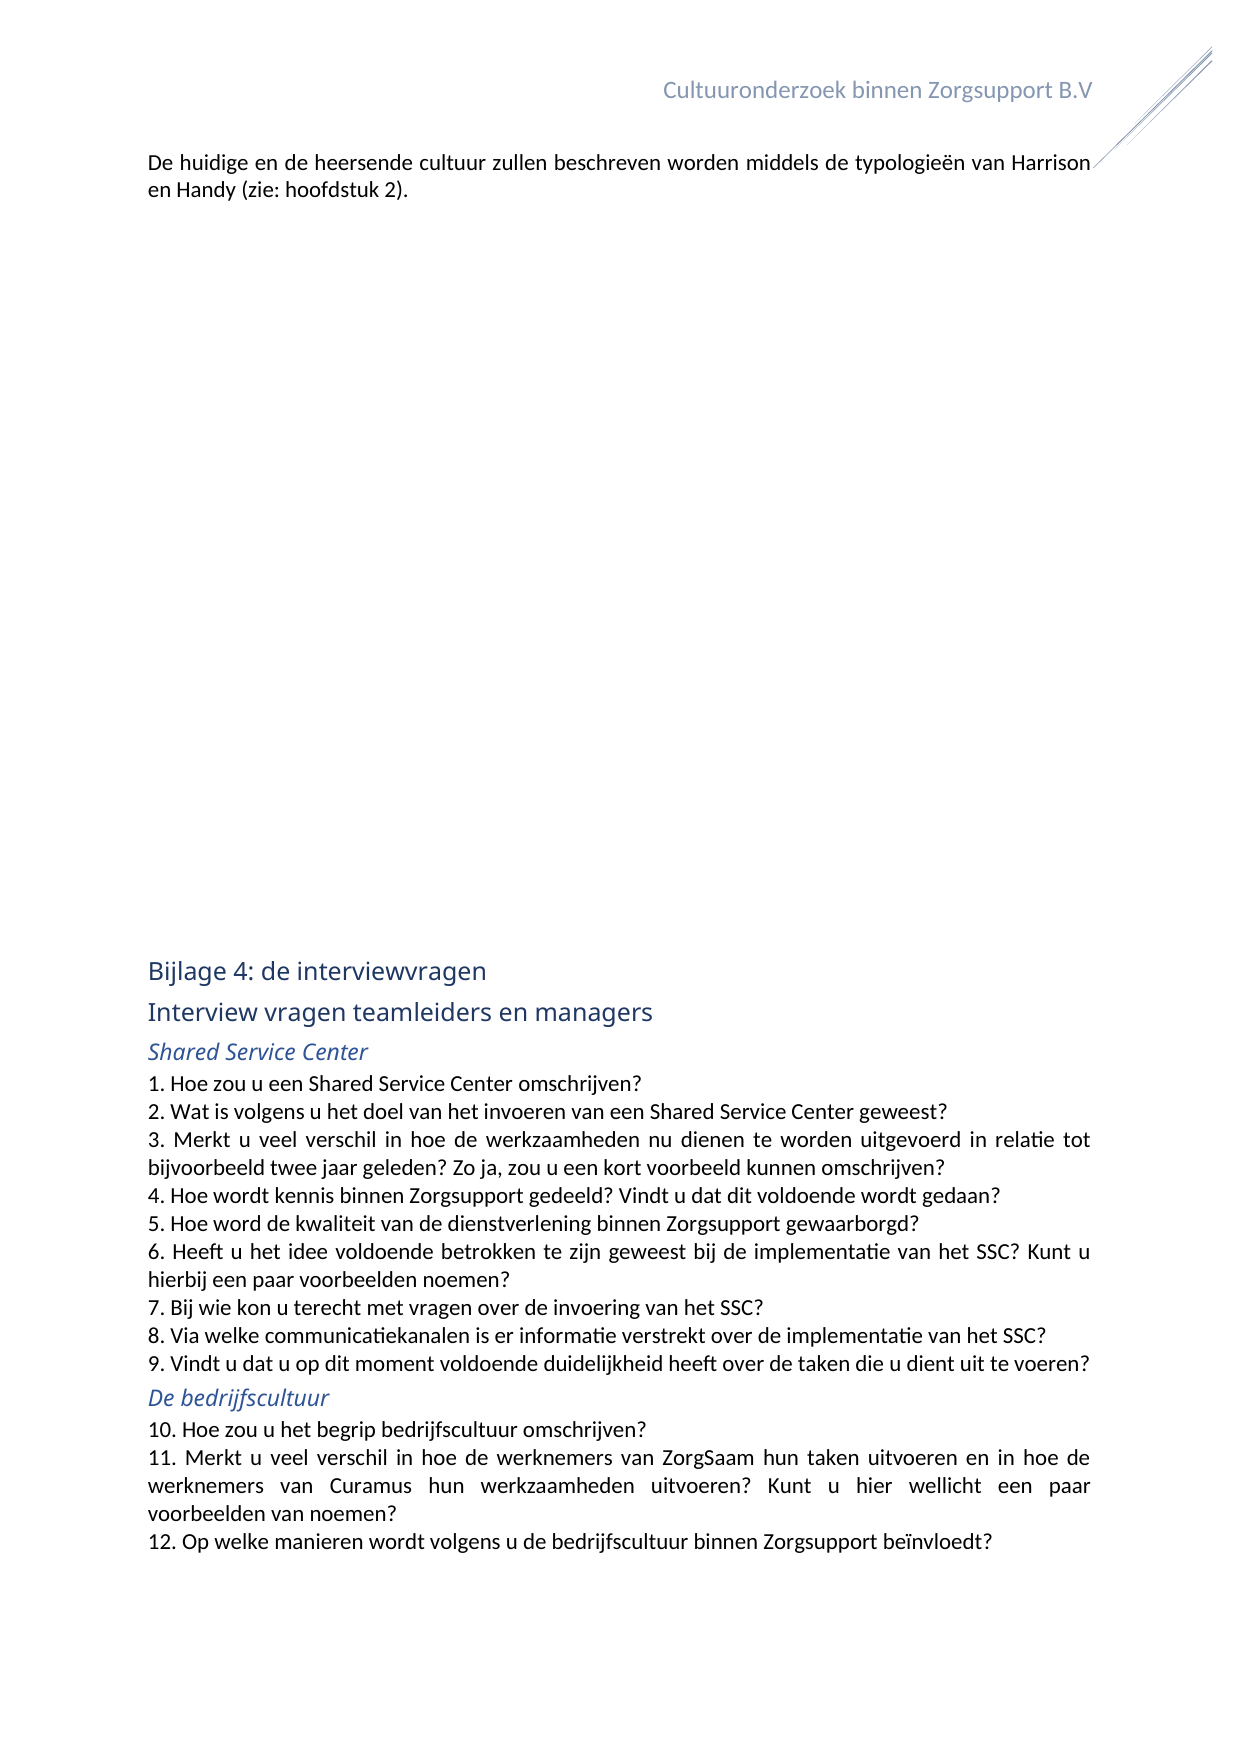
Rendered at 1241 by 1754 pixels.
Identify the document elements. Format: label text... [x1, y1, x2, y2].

text 11. Merkt u veel verschil in hoe de werknemers van ZorgSaam hun taken uitvoeren en in hoe de werknemers van Curamus hun werkzaamheden uitvoeren? Kunt u hier wellicht een paar voorbeelden van noemen? [148, 1443, 1093, 1527]
text 9. Vindt u dat u op dit moment voldoende duidelijkheid heeft over de taken die u dient uit te voeren? [148, 1349, 1093, 1377]
text De huidige en de heersende cultuur zullen beschreven worden middels de typologieën van Harrison en Handy (zie: hoofdstuk 2). [148, 148, 1093, 204]
text 8. Via welke communicatiekanalen is er informatie verstrekt over de implementatie van het SSC? [148, 1321, 1093, 1349]
text 7. Bij wie kon u terecht met vragen over de invoering van het SSC? [148, 1293, 1093, 1321]
subtitle De bedrijfscultuur [148, 1382, 1093, 1413]
subtitle Bijlage 4: de interviewvragen [148, 954, 1093, 988]
text 10. Hoe zou u het begrip bedrijfscultuur omschrijven? [148, 1415, 1093, 1443]
text 5. Hoe word de kwaliteit van de dienstverlening binnen Zorgsupport gewaarborgd? [148, 1209, 1093, 1237]
text 2. Wat is volgens u het doel van het invoeren van een Shared Service Center geweest? [148, 1097, 1093, 1125]
text 3. Merkt u veel verschil in hoe de werkzaamheden nu dienen te worden uitgevoerd in relatie tot bijvoorbeeld twee jaar geleden? Zo ja, zou u een kort voorbeeld kunnen omschrijven? [148, 1125, 1093, 1181]
text 12. Op welke manieren wordt volgens u de bedrijfscultuur binnen Zorgsupport beïnvloedt? [148, 1527, 1093, 1556]
text 6. Heeft u het idee voldoende betrokken te zijn geweest bij de implementatie van het SSC? Kunt u hierbij een paar voorbeelden noemen? [148, 1237, 1093, 1293]
subtitle Shared Service Center [148, 1036, 1093, 1067]
text 1. Hoe zou u een Shared Service Center omschrijven? [148, 1069, 1093, 1097]
text 4. Hoe wordt kennis binnen Zorgsupport gedeeld? Vindt u dat dit voldoende wordt gedaan? [148, 1181, 1093, 1209]
subtitle Interview vragen teamleiders en managers [148, 994, 1093, 1029]
